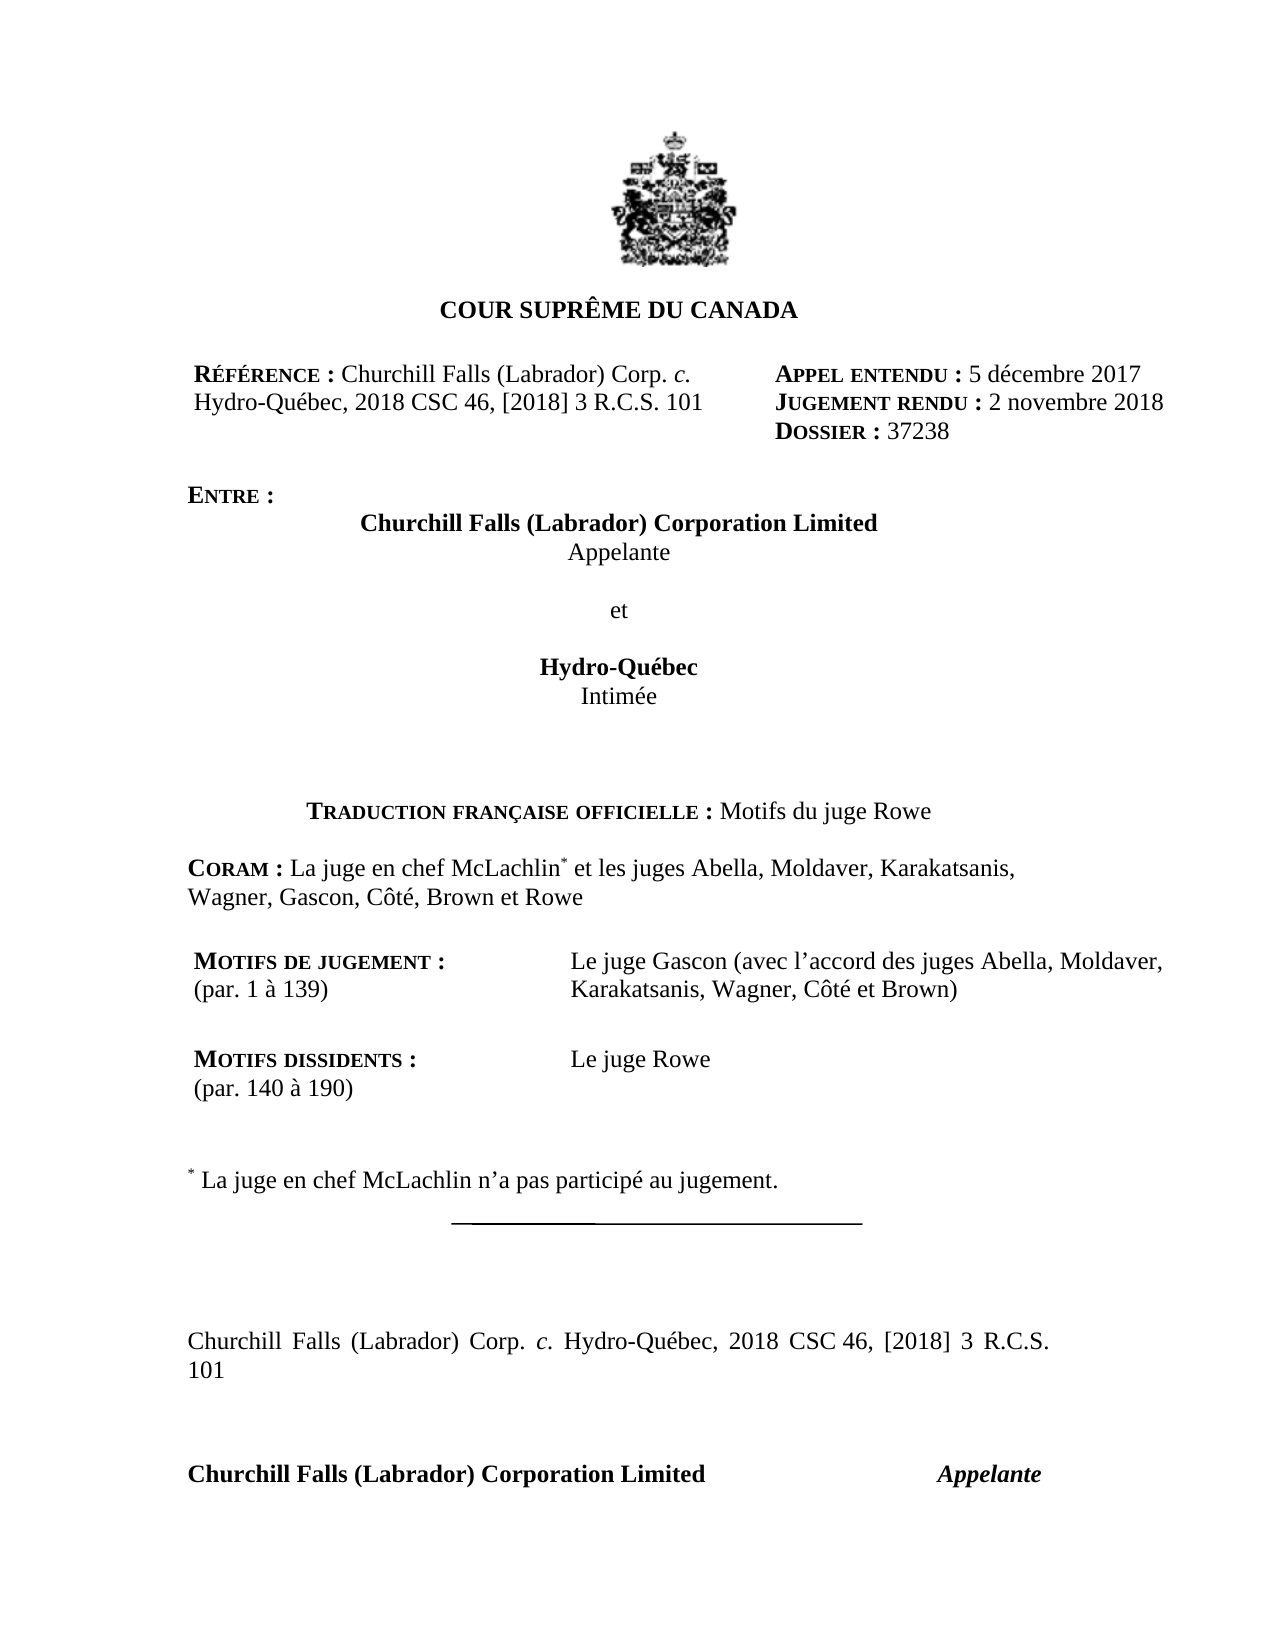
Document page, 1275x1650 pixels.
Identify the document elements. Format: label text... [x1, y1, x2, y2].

text Churchill Falls (Labrador) Corp. c. Hydro-Québec, 2018 CSC 46, [2018] 3 R.C.S. 101 [187, 1326, 1050, 1384]
text Appelante [187, 537, 1050, 566]
picture [610, 131, 740, 267]
table_header Le juge Gascon (avec l’accord des juges Abella, Moldaver, Karakatsanis, Wagner, Côté et Brown) [564, 940, 1185, 1038]
text COUR SUPRÊME DU CANADA [187, 295, 1050, 324]
text * La juge en chef McLachlin n’a pas participé au jugement. [187, 1165, 1050, 1194]
table_header Motifs de jugement : (par. 1 à 139) [188, 940, 564, 1038]
text et [187, 595, 1050, 623]
table_header Référence : Churchill Falls (Labrador) Corp. c. Hydro-Québec, 2018 CSC 46, [2018] 3 R.C.S. 101 [188, 353, 769, 451]
text Churchill Falls (Labrador) Corporation Limited [187, 508, 1050, 537]
text Churchill Falls (Labrador) Corporation Limited Appelante [187, 1459, 1050, 1488]
table_cell Motifs dissidents : (par. 140 à 190) [188, 1038, 564, 1108]
table_header Appel entendu : 5 décembre 2017 Jugement rendu : 2 novembre 2018 Dossier : 37238 [769, 353, 1185, 451]
text Hydro-Québec [187, 652, 1050, 681]
text Traduction française officielle : Motifs du juge Rowe [187, 796, 1050, 825]
text Coram : La juge en chef McLachlin* et les juges Abella, Moldaver, Karakatsanis, Wagner, Gascon, Côté, Brown et Rowe [187, 853, 1050, 911]
text Entre : [187, 480, 1050, 508]
table_cell Le juge Rowe [564, 1038, 1185, 1108]
text Intimée [187, 681, 1050, 710]
